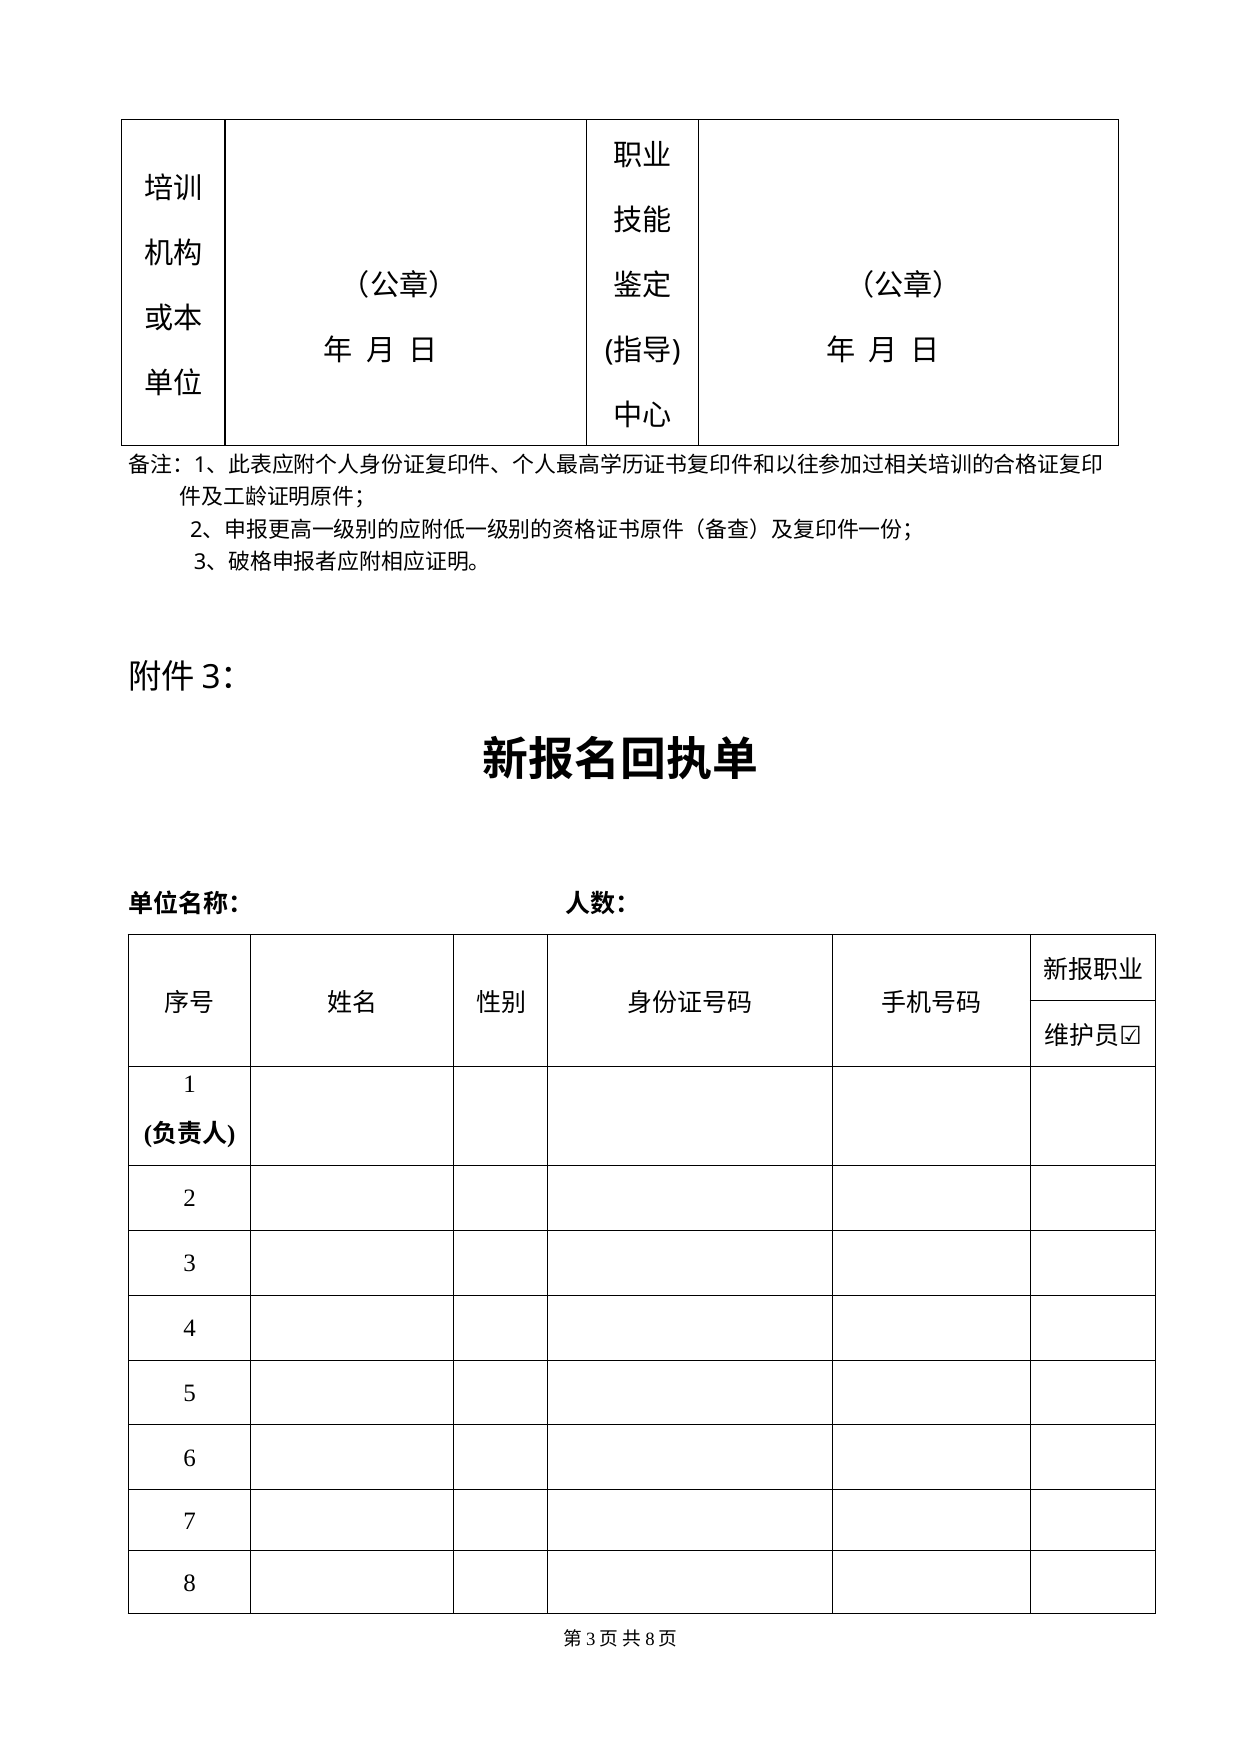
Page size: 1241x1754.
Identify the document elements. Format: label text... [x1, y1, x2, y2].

table_header 序号 [129, 935, 250, 1066]
list 破格申报者应附相应证明。 [128, 544, 1112, 576]
table_cell [251, 1425, 453, 1489]
table_cell [833, 1166, 1030, 1229]
table_cell [251, 1067, 453, 1164]
table_cell [454, 1296, 547, 1359]
table_cell [454, 1067, 547, 1164]
table_cell [1031, 1361, 1155, 1424]
table_cell [1031, 1231, 1155, 1294]
table_cell [454, 1166, 547, 1229]
table_cell （公章） 年 月 日 [226, 120, 586, 445]
table_cell 培训 机构 或本 单位 [122, 120, 224, 445]
table_cell [833, 1425, 1030, 1489]
table_cell [833, 1231, 1030, 1294]
text 件及工龄证明原件； [128, 479, 1112, 511]
table_header 新报职业 [1031, 935, 1155, 1000]
table_header 性别 [454, 935, 547, 1066]
table_cell [548, 1067, 832, 1164]
table_cell [548, 1166, 832, 1229]
table_cell [548, 1551, 832, 1613]
table_cell [833, 1551, 1030, 1613]
table_cell [251, 1361, 453, 1424]
table_cell [548, 1490, 832, 1550]
table_cell 7 [129, 1490, 250, 1550]
table_cell [454, 1231, 547, 1294]
table_cell [454, 1425, 547, 1489]
table_cell [251, 1166, 453, 1229]
table_cell [548, 1231, 832, 1294]
text 备注：1、此表应附个人身份证复印件、个人最高学历证书复印件和以往参加过相关培训的合格证复印 [128, 446, 1112, 479]
table_cell 2 [129, 1166, 250, 1229]
table_cell [1031, 1296, 1155, 1359]
table_cell 5 [129, 1361, 250, 1424]
list 附件3： [128, 641, 1112, 706]
table_cell [548, 1296, 832, 1359]
table_cell [1031, 1551, 1155, 1613]
table_cell [251, 1551, 453, 1613]
table_cell 1 (负责人) [129, 1067, 250, 1164]
table_cell [1031, 1425, 1155, 1489]
table_cell 3 [129, 1231, 250, 1294]
table_cell [454, 1551, 547, 1613]
table_cell [548, 1425, 832, 1489]
table_cell [1031, 1067, 1155, 1164]
table_cell [251, 1231, 453, 1294]
table_cell [454, 1490, 547, 1550]
text 新报名回执单 [128, 706, 1112, 804]
table_cell 4 [129, 1296, 250, 1359]
table_header 身份证号码 [548, 935, 832, 1066]
table_cell [833, 1361, 1030, 1424]
table_cell 职业 技能 鉴定 (指导) 中心 [587, 120, 698, 445]
table_cell [833, 1067, 1030, 1164]
table_header 姓名 [251, 935, 453, 1066]
table_header 手机号码 [833, 935, 1030, 1066]
table_cell [833, 1296, 1030, 1359]
text 2、申报更高一级别的应附低一级别的资格证书原件（备查）及复印件一份； [128, 511, 1112, 544]
table_cell [251, 1490, 453, 1550]
table_cell 维护员☑ [1031, 1001, 1155, 1066]
table_cell [548, 1361, 832, 1424]
table_cell 6 [129, 1425, 250, 1489]
table_cell （公章） 年 月 日 [699, 120, 1118, 445]
table_cell [833, 1490, 1030, 1550]
text 单位名称： 人数： [128, 869, 1112, 934]
table_cell [251, 1296, 453, 1359]
table_cell [454, 1361, 547, 1424]
table_cell 8 [129, 1551, 250, 1613]
table_cell [1031, 1490, 1155, 1550]
table_cell [1031, 1166, 1155, 1229]
